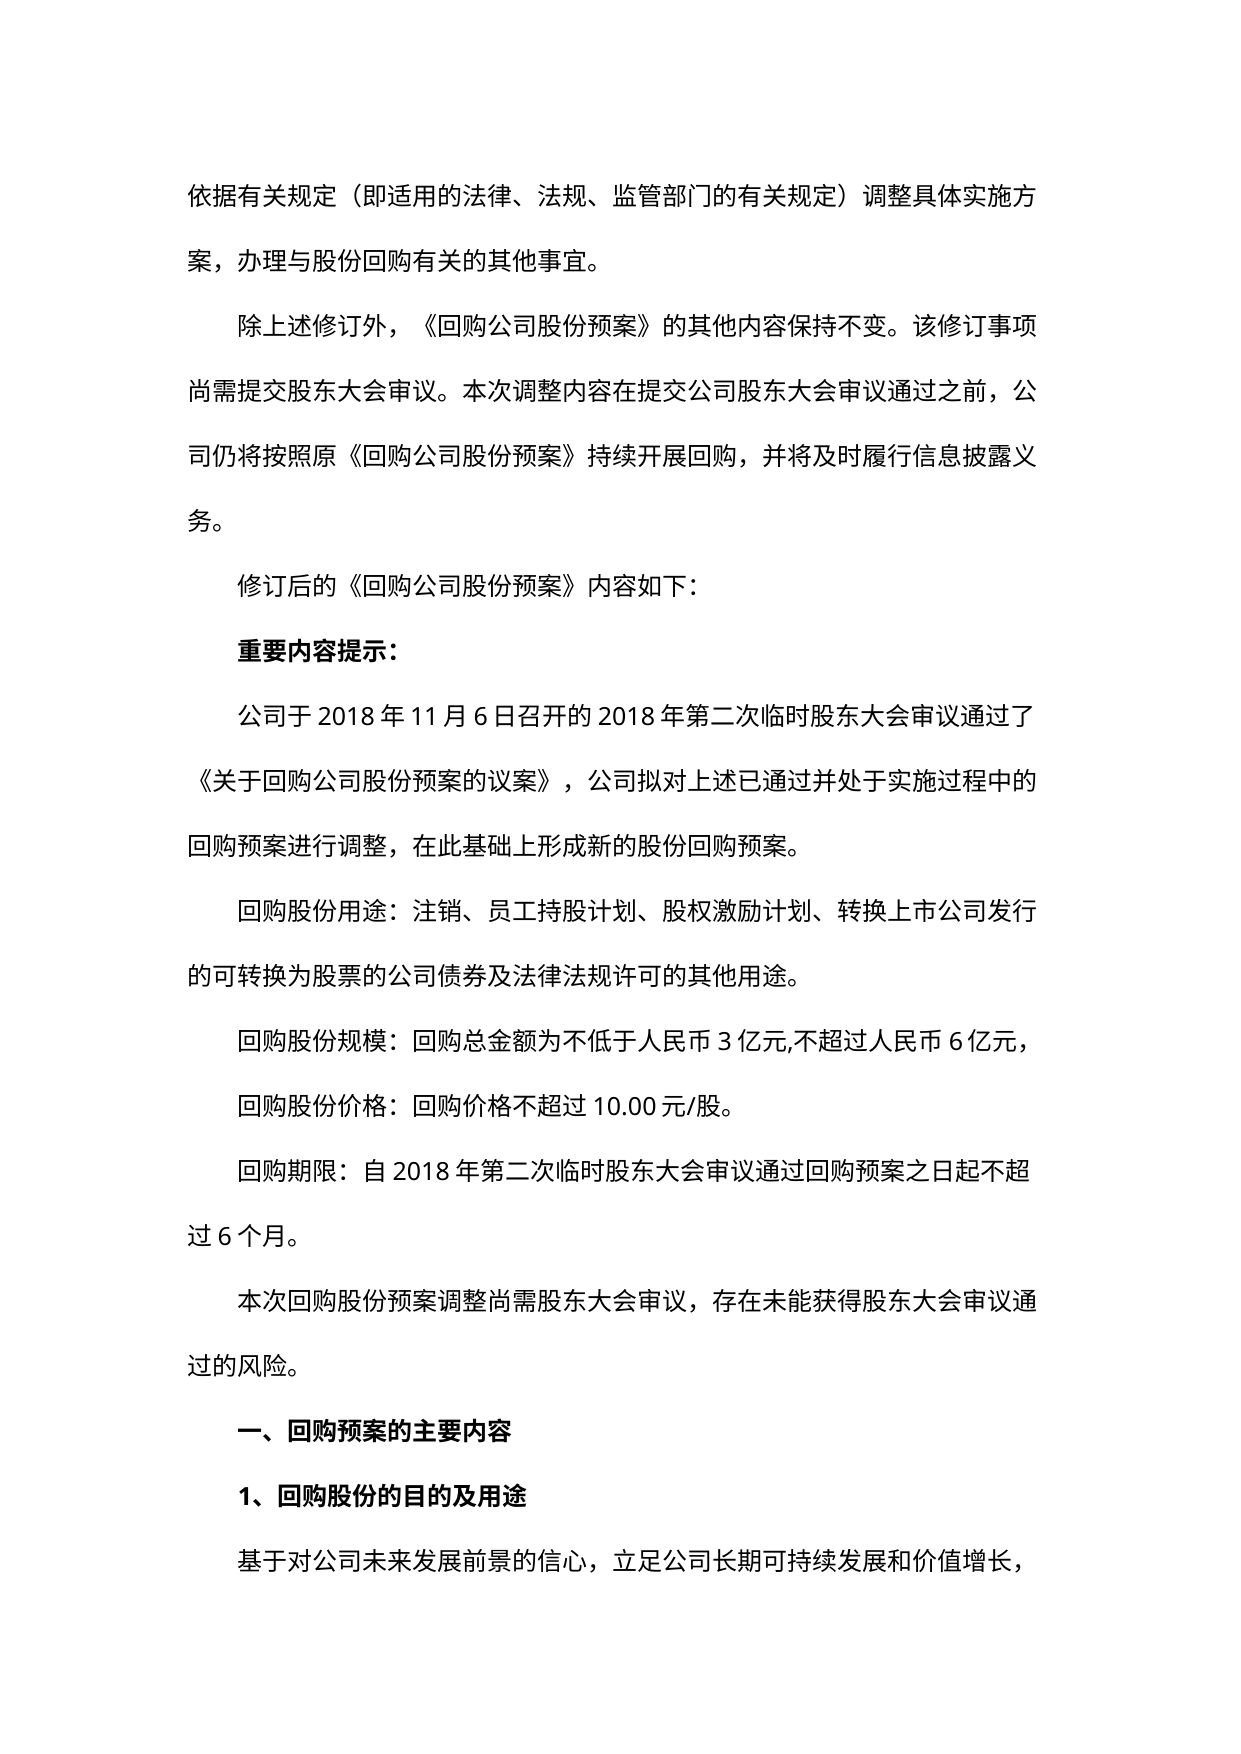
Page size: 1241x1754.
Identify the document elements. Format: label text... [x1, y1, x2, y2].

text 本次回购股份预案调整尚需股东大会审议，存在未能获得股东大会审议通过的风险。 [187, 1267, 1053, 1397]
text 回购期限：自2018年第二次临时股东大会审议通过回购预案之日起不超过6个月。 [187, 1137, 1053, 1267]
text 回购股份规模：回购总金额为不低于人民币3亿元,不超过人民币6亿元， [187, 1007, 1053, 1072]
text 回购股份用途：注销、员工持股计划、股权激励计划、转换上市公司发行的可转换为股票的公司债券及法律法规许可的其他用途。 [187, 877, 1053, 1007]
text 除上述修订外，《回购公司股份预案》的其他内容保持不变。该修订事项尚需提交股东大会审议。本次调整内容在提交公司股东大会审议通过之前，公司仍将按照原《回购公司股份预案》持续开展回购，并将及时履行信息披露义务。 [187, 292, 1053, 552]
text 一、回购预案的主要内容 [187, 1397, 1053, 1462]
text 修订后的《回购公司股份预案》内容如下： [187, 552, 1053, 617]
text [187, 162, 1053, 292]
text 1、回购股份的目的及用途 [187, 1462, 1053, 1527]
text 回购股份价格：回购价格不超过10.00元/股。 [187, 1072, 1053, 1137]
text 公司于2018年11月6日召开的2018年第二次临时股东大会审议通过了《关于回购公司股份预案的议案》，公司拟对上述已通过并处于实施过程中的回购预案进行调整，在此基础上形成新的股份回购预案。 [187, 682, 1053, 877]
text 重要内容提示： [187, 617, 1053, 682]
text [187, 1527, 1053, 1592]
